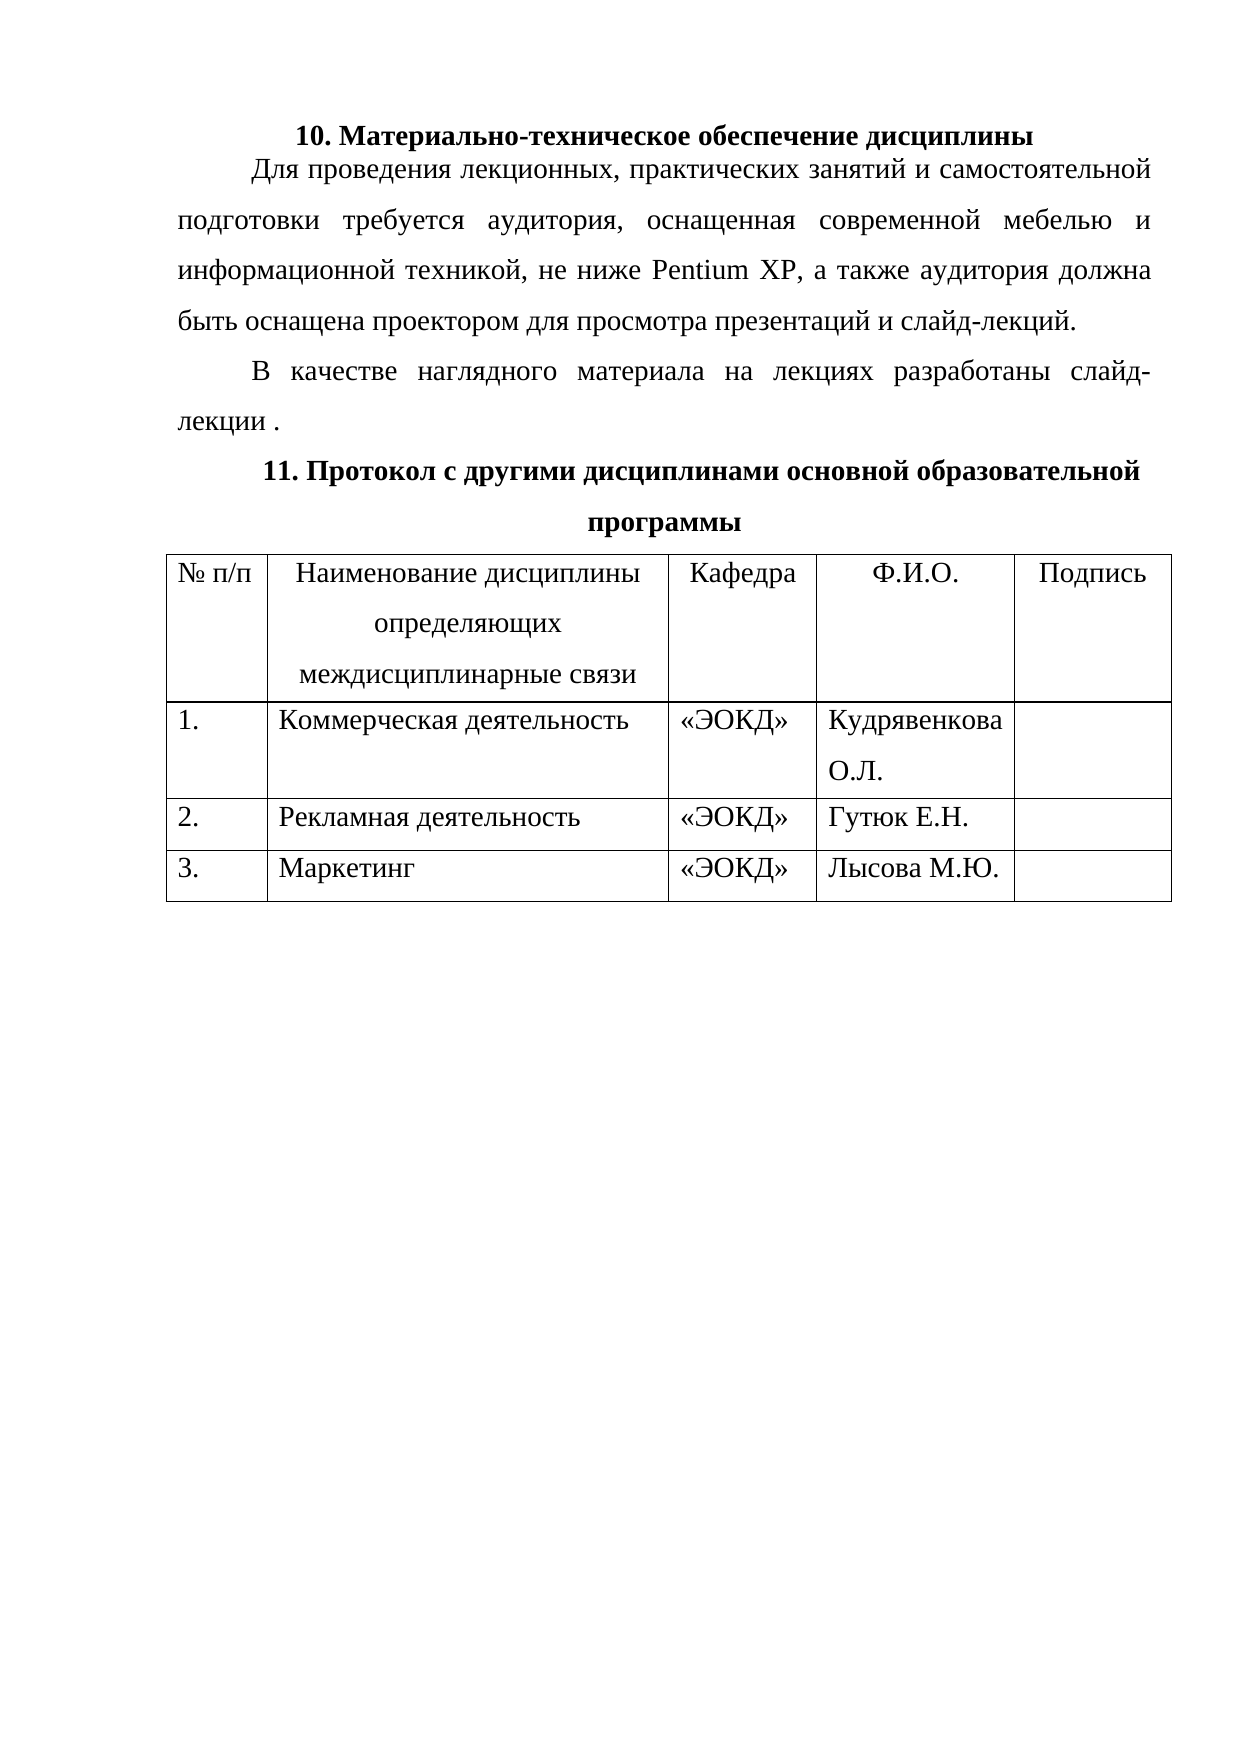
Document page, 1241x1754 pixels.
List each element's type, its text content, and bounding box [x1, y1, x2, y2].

table_cell 3. [167, 851, 267, 901]
table_header № п/п [167, 555, 267, 701]
text В качестве наглядного материала на лекциях разработаны слайд-лекции . [177, 353, 1152, 437]
table_cell [1015, 703, 1171, 798]
text 11. Протокол с другими дисциплинами основной образовательной программы [177, 453, 1152, 537]
table_cell «ЭОКД» [669, 799, 816, 849]
table_cell [1015, 851, 1171, 901]
table_cell Гутюк Е.Н. [817, 799, 1014, 849]
table_cell Лысова М.Ю. [817, 851, 1014, 901]
text 10. Материально-техническое обеспечение дисциплины [177, 118, 1152, 152]
table_cell 1. [167, 703, 267, 798]
table_cell [1015, 799, 1171, 849]
table_header Кафедра [669, 555, 816, 701]
table_cell Коммерческая деятельность [268, 703, 668, 798]
text Для проведения лекционных, практических занятий и самостоятельной подготовки требуется аудитория, оснащенная современной мебелью и информационной техникой, не ниже Pentium XP, а также аудитория должна быть оснащена проектором для просмотра презентаций и слайд-лекций. [177, 152, 1152, 336]
table_cell Кудрявенкова О.Л. [817, 703, 1014, 798]
table_cell «ЭОКД» [669, 703, 816, 798]
table_cell «ЭОКД» [669, 851, 816, 901]
table_cell Рекламная деятельность [268, 799, 668, 849]
table_header Наименование дисциплины определяющих междисциплинарные связи [268, 555, 668, 701]
table_header Ф.И.О. [817, 555, 1014, 701]
table_header Подпись [1015, 555, 1171, 701]
table_cell Маркетинг [268, 851, 668, 901]
table_cell 2. [167, 799, 267, 849]
